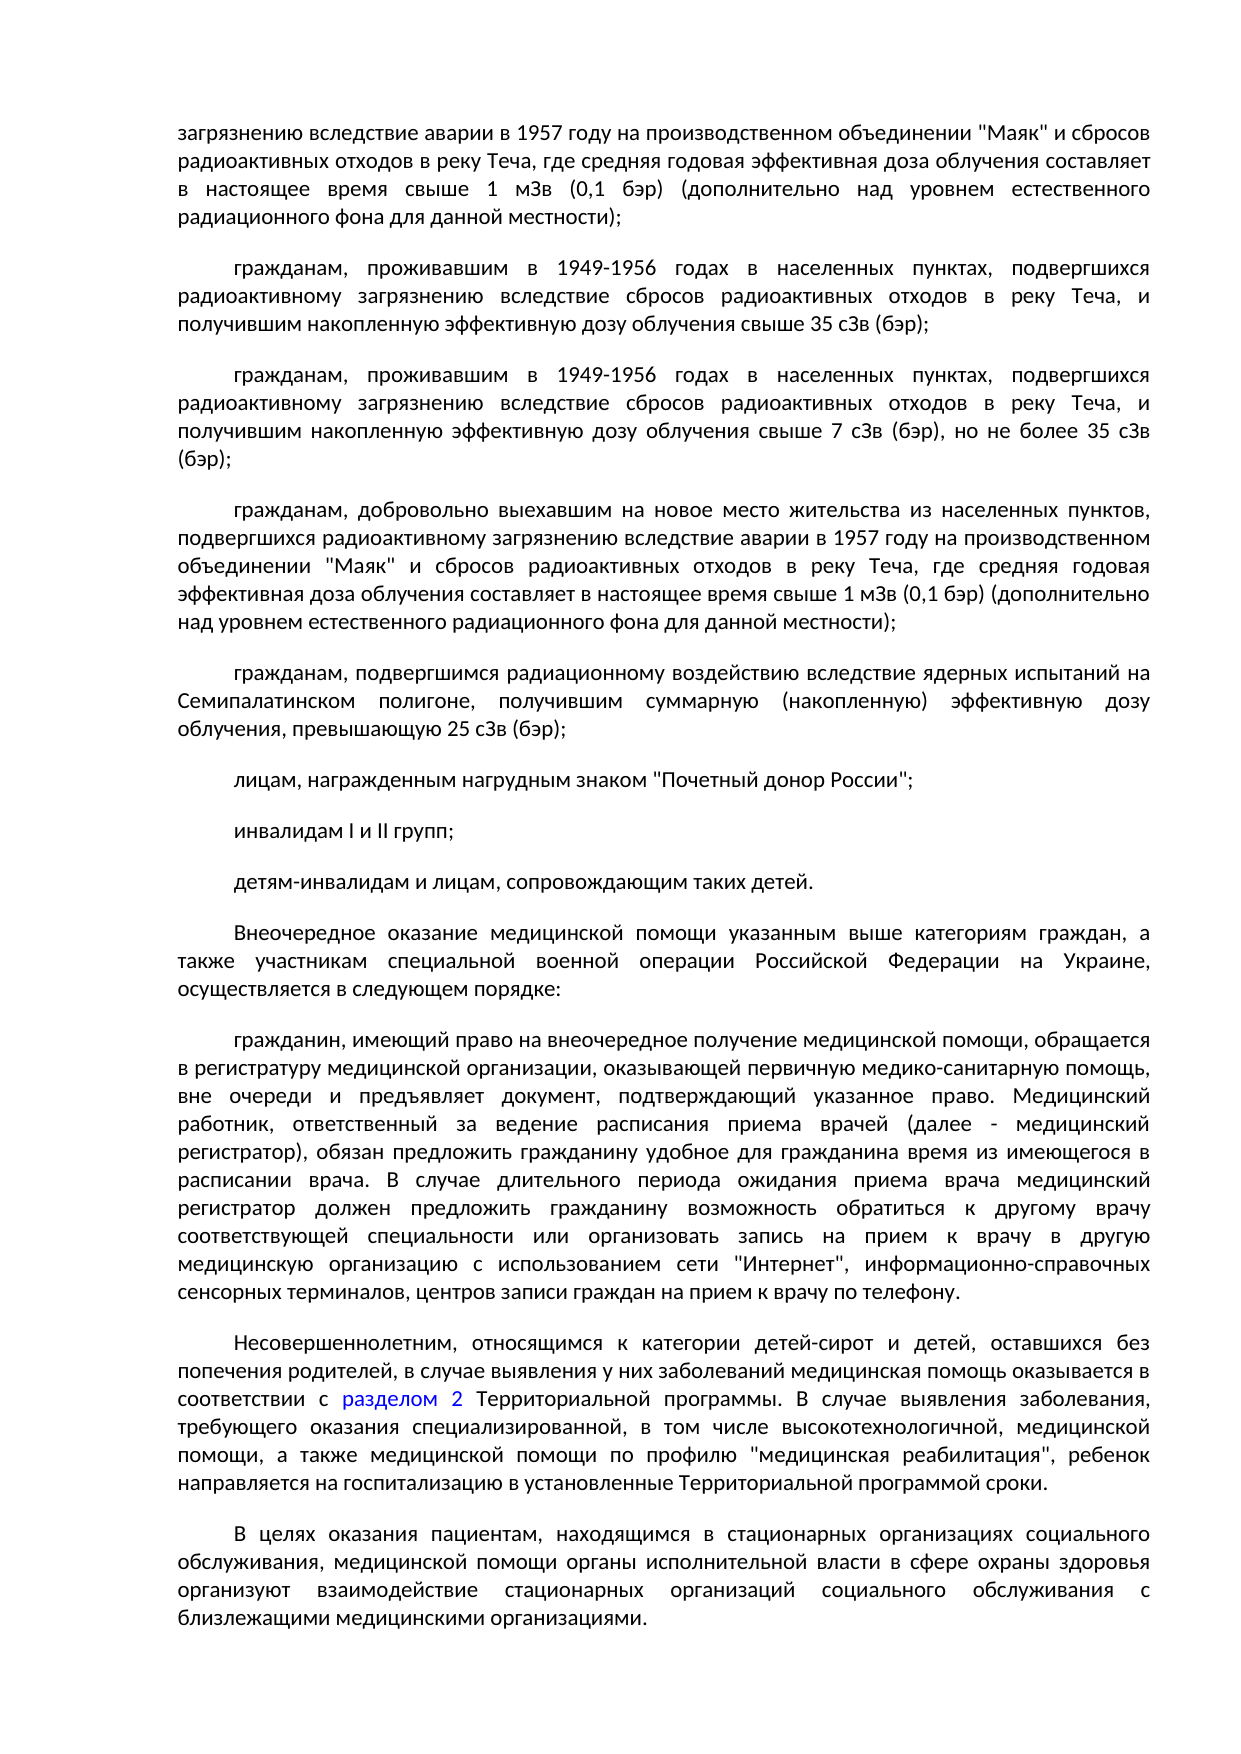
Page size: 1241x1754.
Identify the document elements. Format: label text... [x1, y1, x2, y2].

text Внеочередное оказание медицинской помощи указанным выше категориям граждан, а также участникам специальной военной операции Российской Федерации на Украине, осуществляется в следующем порядке: [177, 918, 1152, 1002]
text инвалидам I и II групп; [177, 816, 1152, 844]
text Несовершеннолетним, относящимся к категории детей-сирот и детей, оставшихся без попечения родителей, в случае выявления у них заболеваний медицинская помощь оказывается в соответствии с разделом 2 Территориальной программы. В случае выявления заболевания, требующего оказания специализированной, в том числе высокотехнологичной, медицинской помощи, а также медицинской помощи по профилю "медицинская реабилитация", ребенок направляется на госпитализацию в установленные Территориальной программой сроки. [177, 1328, 1152, 1496]
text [177, 118, 1152, 230]
text гражданам, проживавшим в 1949-1956 годах в населенных пунктах, подвергшихся радиоактивному загрязнению вследствие сбросов радиоактивных отходов в реку Теча, и получившим накопленную эффективную дозу облучения свыше 35 сЗв (бэр); [177, 253, 1152, 337]
text гражданам, подвергшимся радиационному воздействию вследствие ядерных испытаний на Семипалатинском полигоне, получившим суммарную (накопленную) эффективную дозу облучения, превышающую 25 сЗв (бэр); [177, 658, 1152, 742]
text гражданин, имеющий право на внеочередное получение медицинской помощи, обращается в регистратуру медицинской организации, оказывающей первичную медико-санитарную помощь, вне очереди и предъявляет документ, подтверждающий указанное право. Медицинский работник, ответственный за ведение расписания приема врачей (далее - медицинский регистратор), обязан предложить гражданину удобное для гражданина время из имеющегося в расписании врача. В случае длительного периода ожидания приема врача медицинский регистратор должен предложить гражданину возможность обратиться к другому врачу соответствующей специальности или организовать запись на прием к врачу в другую медицинскую организацию с использованием сети "Интернет", информационно-справочных сенсорных терминалов, центров записи граждан на прием к врачу по телефону. [177, 1025, 1152, 1305]
text В целях оказания пациентам, находящимся в стационарных организациях социального обслуживания, медицинской помощи органы исполнительной власти в сфере охраны здоровья организуют взаимодействие стационарных организаций социального обслуживания с близлежащими медицинскими организациями. [177, 1519, 1152, 1631]
text лицам, награжденным нагрудным знаком "Почетный донор России"; [177, 765, 1152, 793]
text гражданам, добровольно выехавшим на новое место жительства из населенных пунктов, подвергшихся радиоактивному загрязнению вследствие аварии в 1957 году на производственном объединении "Маяк" и сбросов радиоактивных отходов в реку Теча, где средняя годовая эффективная доза облучения составляет в настоящее время свыше 1 мЗв (0,1 бэр) (дополнительно над уровнем естественного радиационного фона для данной местности); [177, 495, 1152, 635]
text гражданам, проживавшим в 1949-1956 годах в населенных пунктах, подвергшихся радиоактивному загрязнению вследствие сбросов радиоактивных отходов в реку Теча, и получившим накопленную эффективную дозу облучения свыше 7 сЗв (бэр), но не более 35 сЗв (бэр); [177, 360, 1152, 472]
text детям-инвалидам и лицам, сопровождающим таких детей. [177, 867, 1152, 895]
